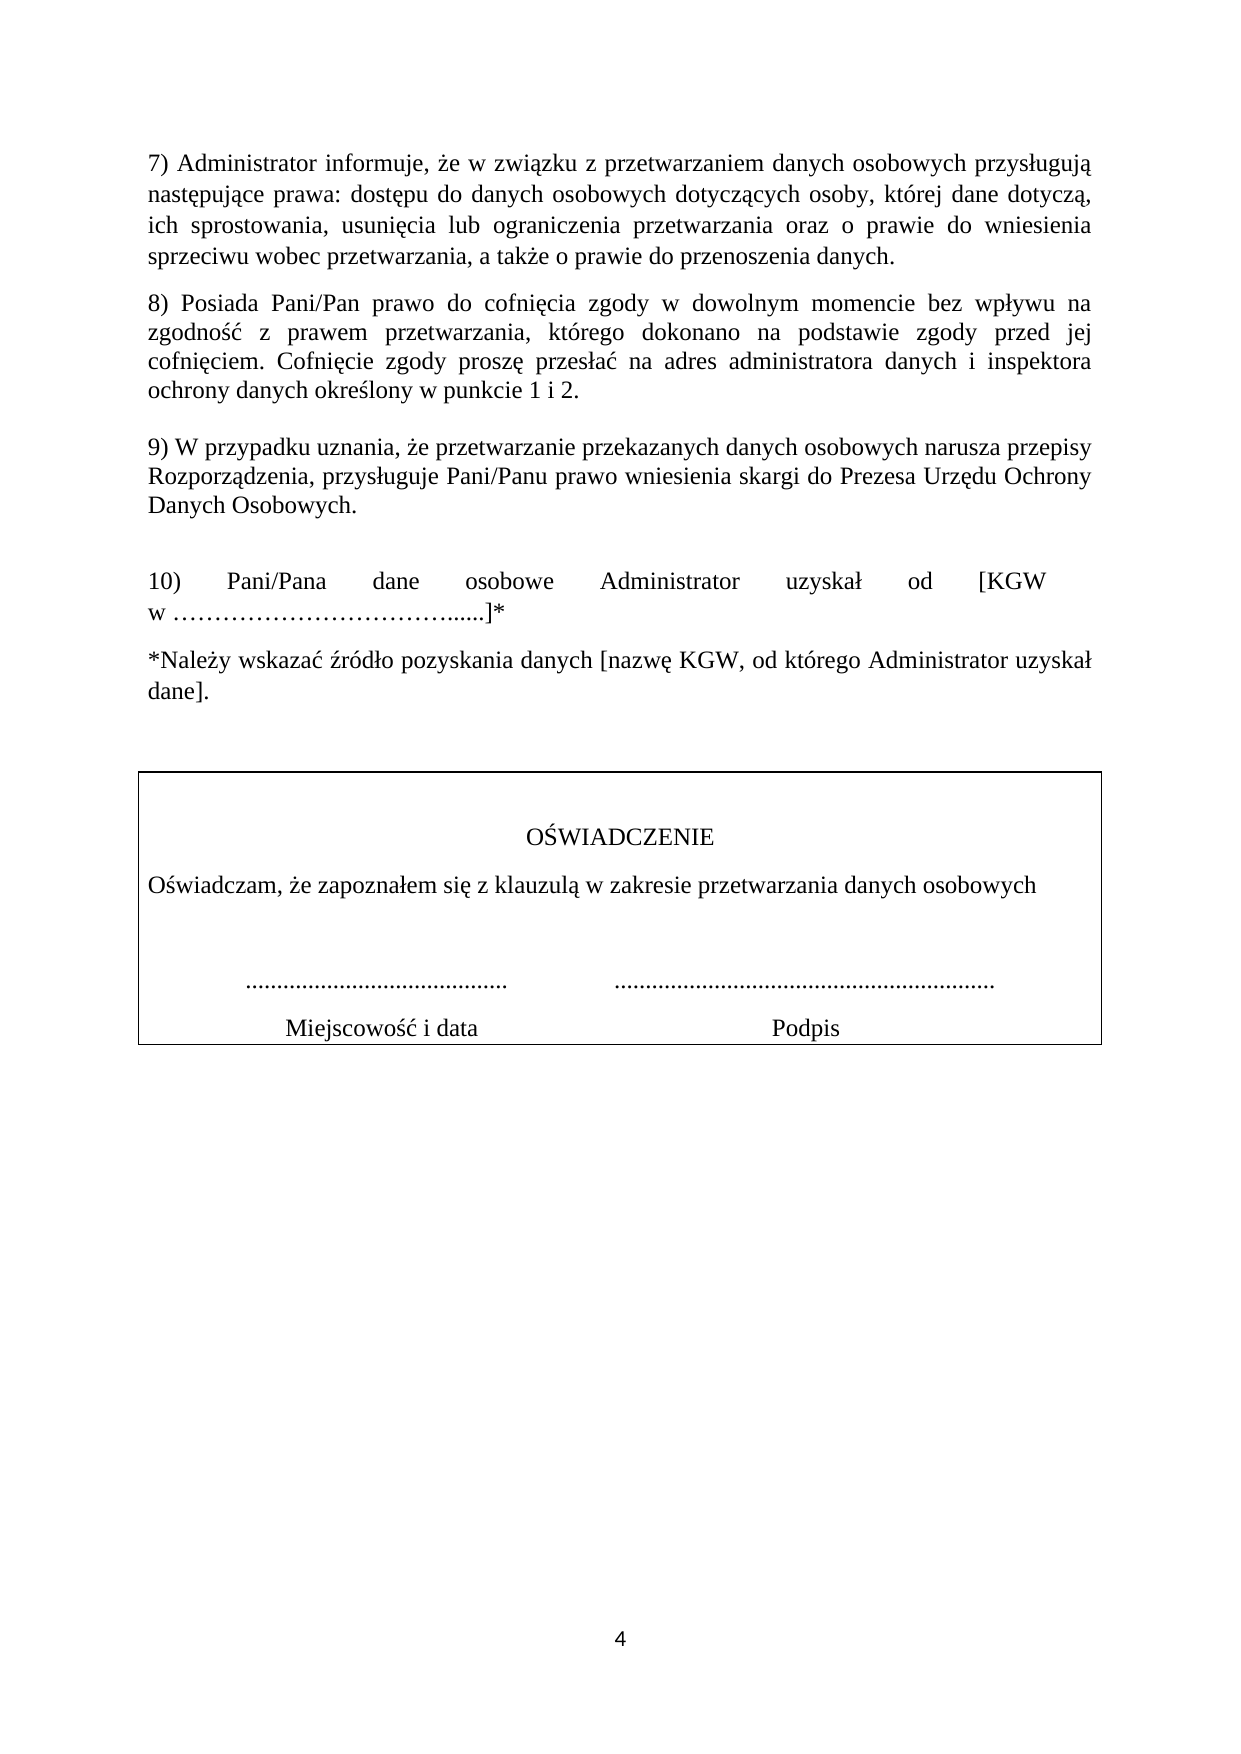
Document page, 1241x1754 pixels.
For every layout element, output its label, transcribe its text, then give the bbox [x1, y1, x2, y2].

text OŚWIADCZENIE [139, 819, 1101, 851]
text 10) Pani/Pana dane osobowe Administrator uzyskał od [KGW w ……………………………......]* [148, 566, 1093, 626]
text 7) Administrator informuje, że w związku z przetwarzaniem danych osobowych przysługują następujące prawa: dostępu do danych osobowych dotyczących osoby, której dane dotyczą, ich sprostowania, usunięcia lub ograniczenia przetwarzania oraz o prawie do wniesienia sprzeciwu wobec przetwarzania, a także o prawie do przenoszenia danych. [148, 148, 1093, 269]
text 9) W przypadku uznania, że przetwarzanie przekazanych danych osobowych narusza przepisy Rozporządzenia, przysługuje Pani/Panu prawo wniesienia skargi do Prezesa Urzędu Ochrony Danych Osobowych. [148, 432, 1093, 518]
text Miejscowość i data Podpis [139, 1010, 1101, 1044]
text 8) Posiada Pani/Pan prawo do cofnięcia zgody w dowolnym momencie bez wpływu na zgodność z prawem przetwarzania, którego dokonano na podstawie zgody przed jej cofnięciem. Cofnięcie zgody proszę przesłać na adres administratora danych i inspektora ochrony danych określony w punkcie 1 i 2. [148, 288, 1093, 403]
text *Należy wskazać źródło pozyskania danych [nazwę KGW, od którego Administrator uzyskał dane]. [148, 645, 1093, 705]
text Oświadczam, że zapoznałem się z klauzulą w zakresie przetwarzania danych osobowych [139, 867, 1101, 899]
text .......................................... ............................................................. [139, 962, 1101, 994]
